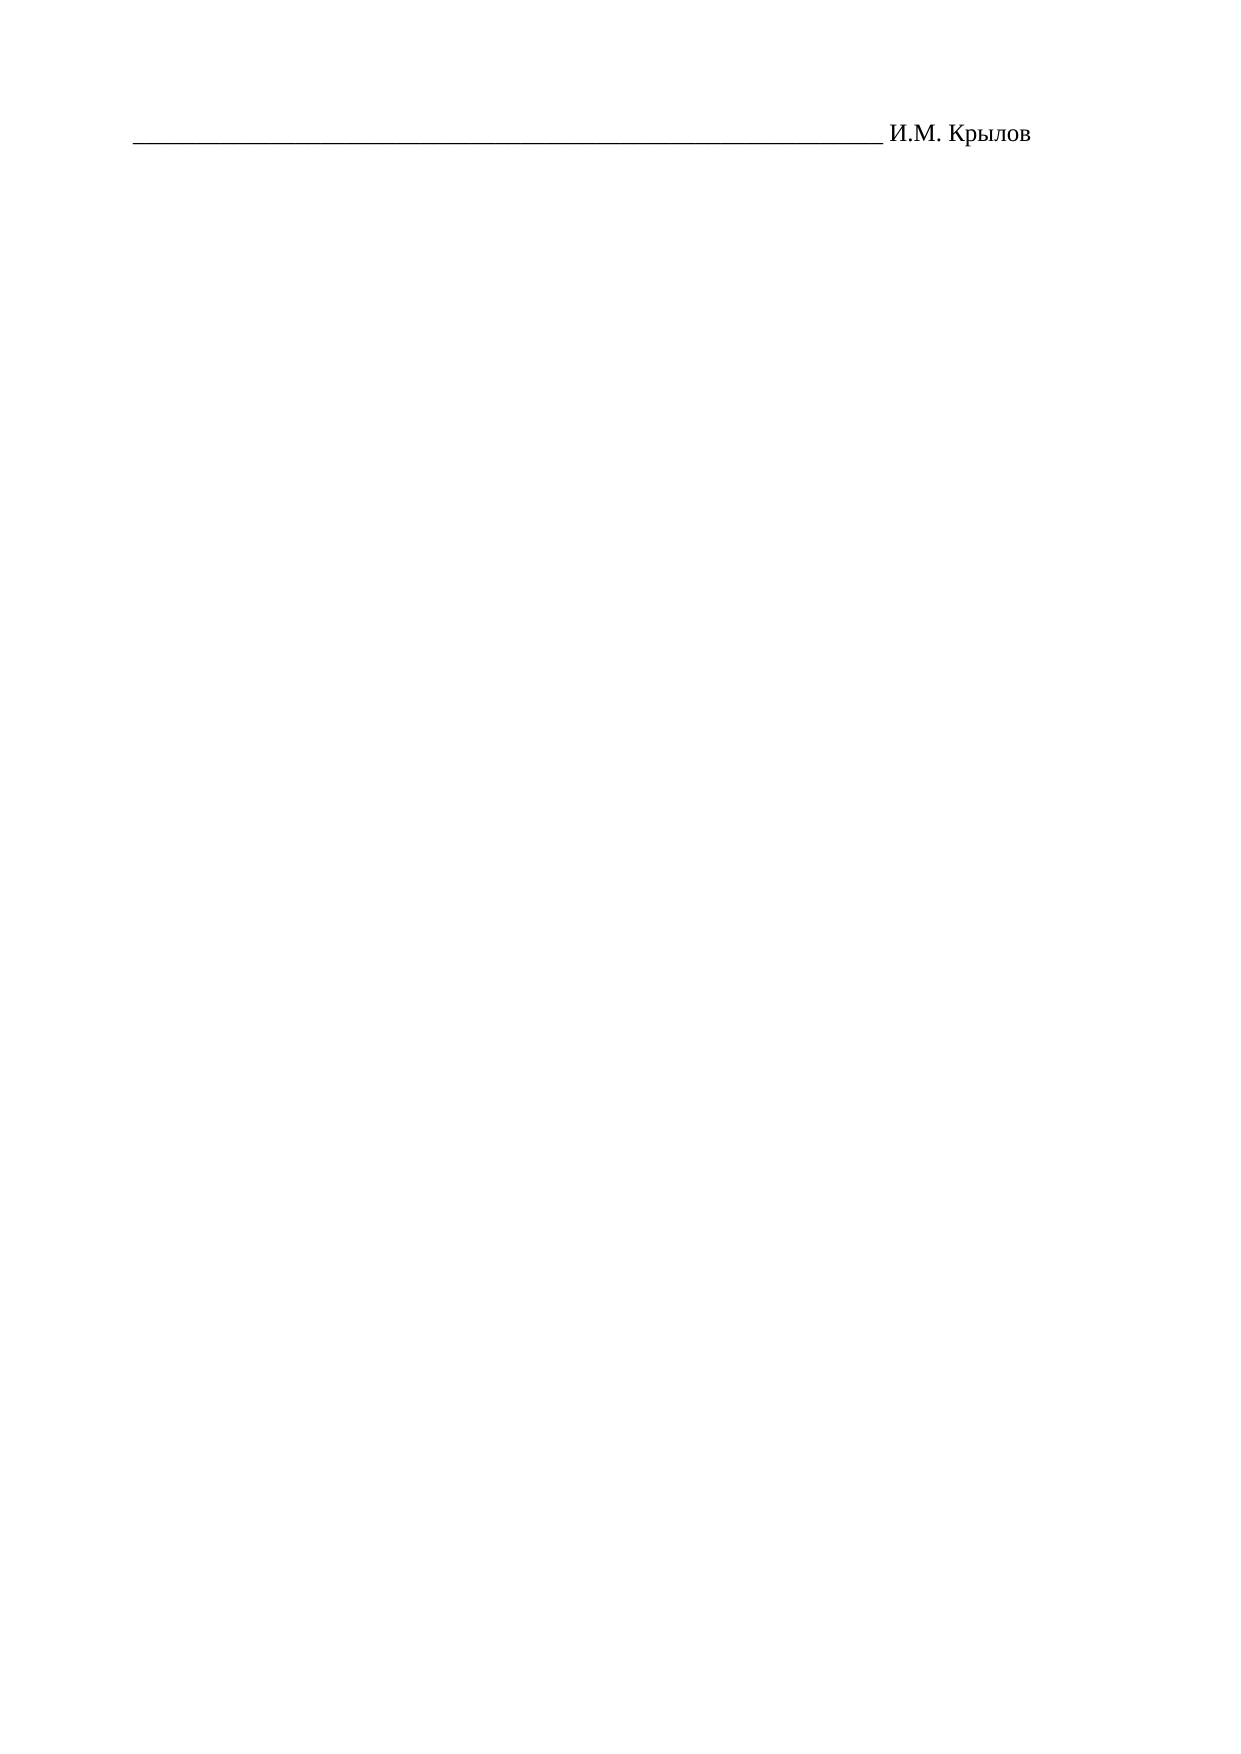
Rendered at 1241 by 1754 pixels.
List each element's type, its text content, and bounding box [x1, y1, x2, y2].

text ____________________________________________________________ И.М. Крылов [88, 118, 1181, 147]
